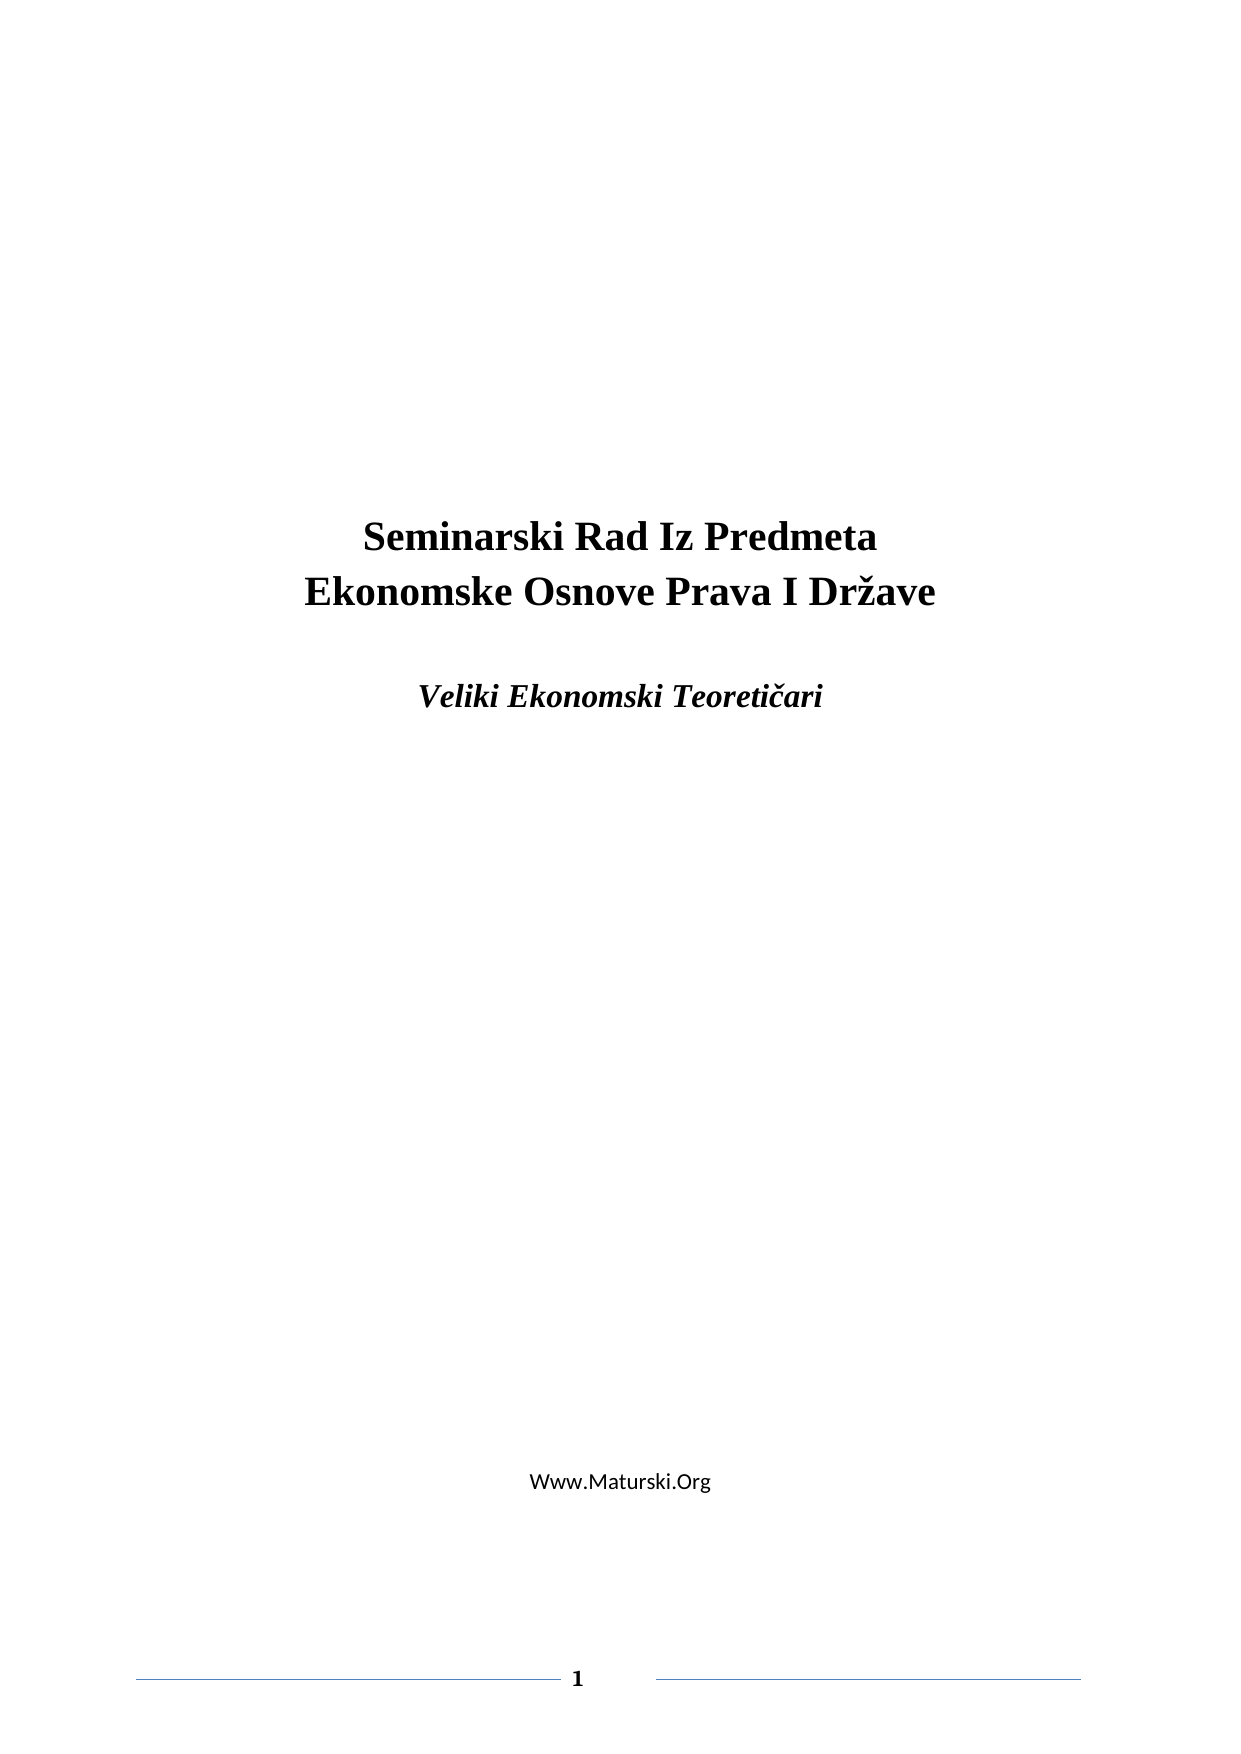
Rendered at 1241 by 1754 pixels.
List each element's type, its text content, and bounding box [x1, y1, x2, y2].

text Seminarski Rad Iz Predmeta [148, 511, 1093, 559]
text Ekonomske Osnove Prava I Države [148, 566, 1093, 614]
text Www.Maturski.Org [148, 1467, 1093, 1495]
text Veliki Ekonomski Teoretičari [148, 676, 1093, 715]
